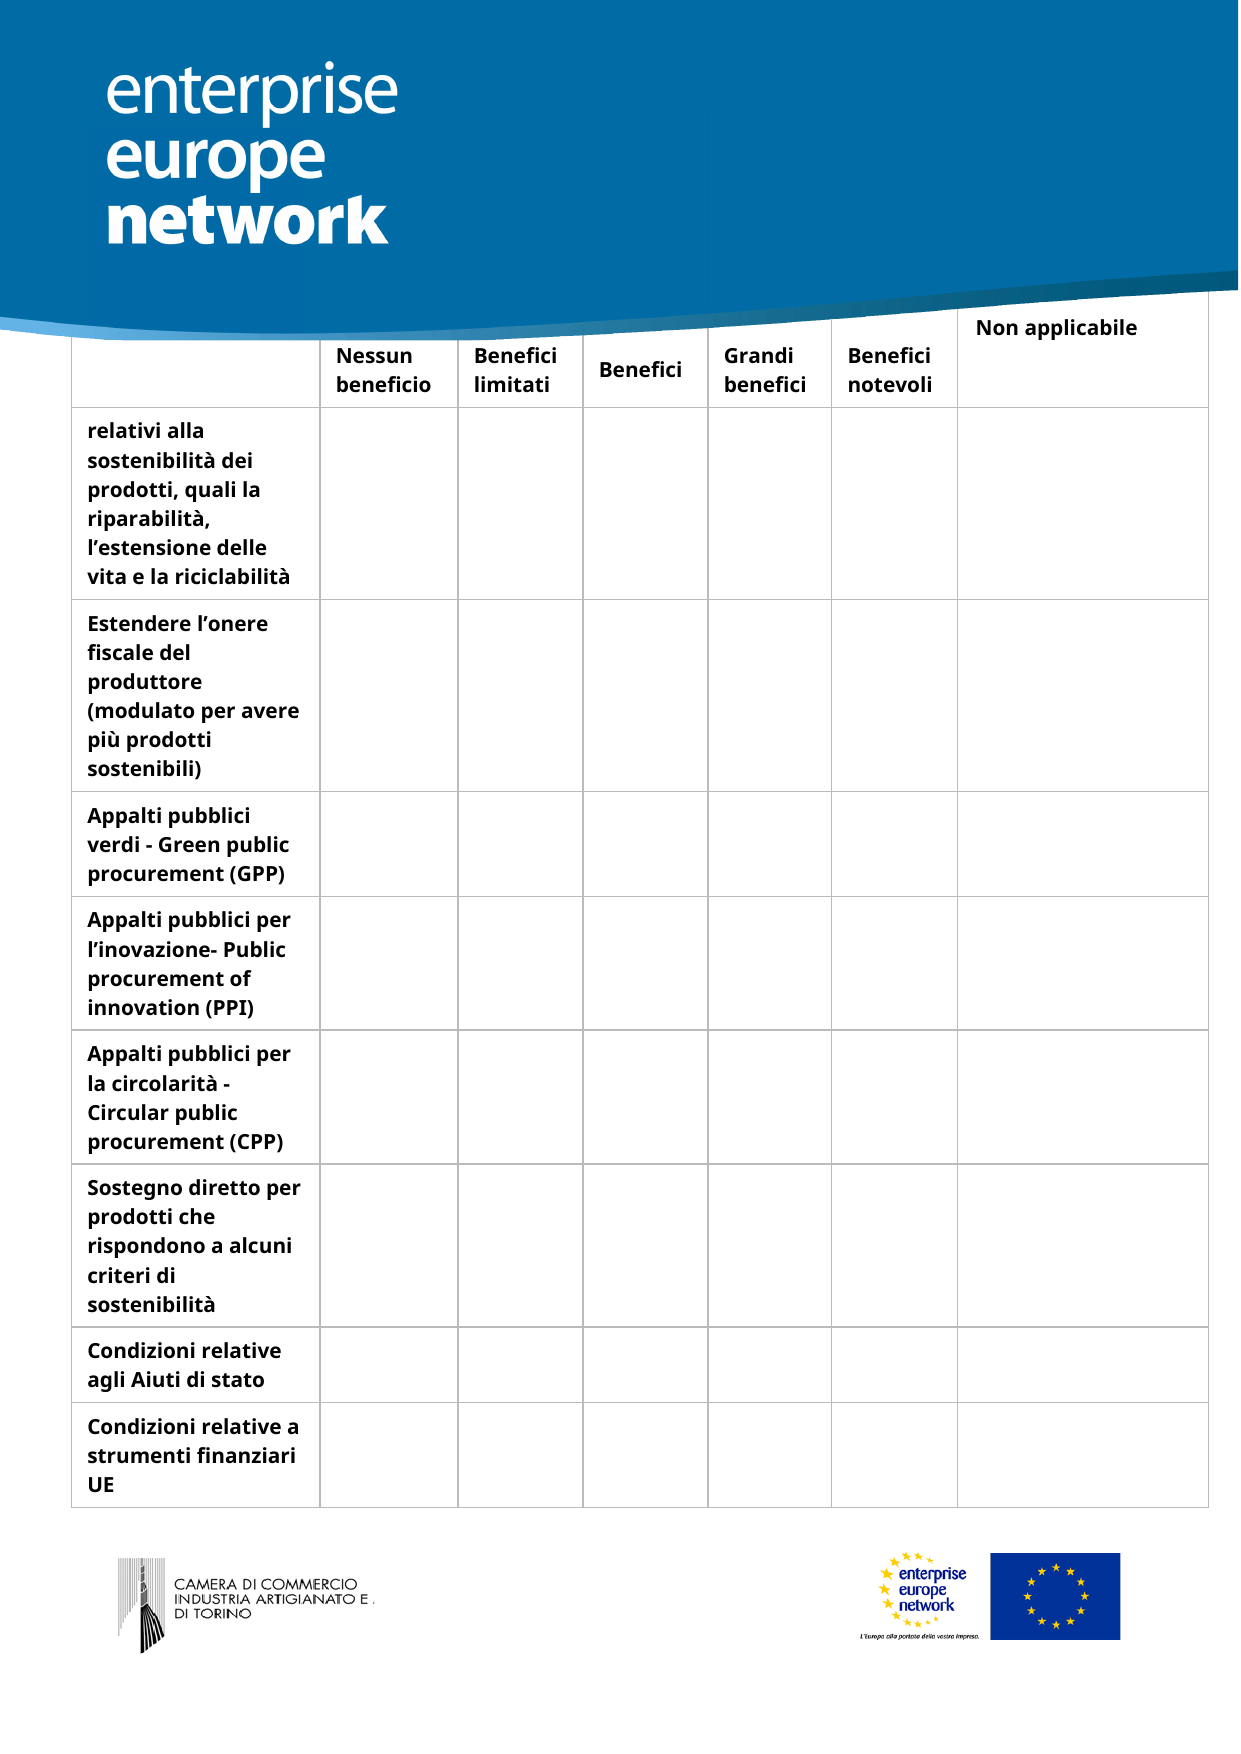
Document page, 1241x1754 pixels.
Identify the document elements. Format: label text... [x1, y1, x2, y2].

table_cell [958, 1165, 1208, 1326]
table_cell Sostegno diretto per prodotti che rispondono a alcuni criteri di sostenibilità [72, 1165, 319, 1326]
table_cell [958, 1031, 1208, 1163]
table_cell [584, 408, 707, 599]
table_cell [709, 792, 831, 896]
table_header [72, 340, 319, 406]
table_cell Estendere l’onere fiscale del produttore (modulato per avere più prodotti sostenibili) [72, 600, 319, 791]
table_cell [709, 1031, 831, 1163]
table_cell [321, 408, 457, 599]
table_cell [709, 1165, 831, 1326]
table_cell [321, 1403, 457, 1506]
table_header Benefici [584, 329, 707, 406]
table_cell [832, 792, 957, 896]
table_header Non applicabile [958, 296, 1208, 406]
table_cell [958, 897, 1208, 1029]
picture [860, 1551, 1121, 1640]
table_cell [709, 408, 831, 599]
table_cell [832, 897, 957, 1029]
table_cell [321, 897, 457, 1029]
table_cell [958, 792, 1208, 896]
table_cell [832, 1165, 957, 1326]
table_cell [459, 1165, 582, 1326]
table_header Nessun beneficio [321, 341, 457, 406]
table_cell [584, 1031, 707, 1163]
table_cell Condizioni relative agli Aiuti di stato [72, 1328, 319, 1402]
table_cell [321, 1165, 457, 1326]
table_cell [584, 1165, 707, 1326]
table_cell [459, 897, 582, 1029]
table_cell [321, 600, 457, 791]
table_cell [958, 600, 1208, 791]
table_cell [584, 792, 707, 896]
table_cell [832, 408, 957, 599]
table_cell [958, 1328, 1208, 1402]
table_cell [958, 1403, 1208, 1506]
table_cell [709, 897, 831, 1029]
table_header Benefici notevoli [832, 313, 957, 406]
picture [0, 0, 1238, 341]
picture [118, 1558, 375, 1654]
table_cell [459, 600, 582, 791]
table_cell [832, 600, 957, 791]
table_cell [832, 1031, 957, 1163]
table_cell [584, 1403, 707, 1506]
table_cell [709, 1328, 831, 1402]
table_cell [709, 600, 831, 791]
table_cell [459, 1031, 582, 1163]
table_cell Appalti pubblici verdi - Green public procurement (GPP) [72, 792, 319, 896]
table_cell Appalti pubblici per la circolarità - Circular public procurement (CPP) [72, 1031, 319, 1163]
table_cell [459, 1328, 582, 1402]
table_cell Appalti pubblici per l’inovazione- Public procurement of innovation (PPI) [72, 897, 319, 1029]
table_cell [321, 1031, 457, 1163]
table_cell [321, 792, 457, 896]
table_cell [709, 1403, 831, 1506]
table_cell [832, 1403, 957, 1506]
table_cell [584, 897, 707, 1029]
table_cell Condizioni relative a strumenti finanziari UE [72, 1403, 319, 1506]
table_cell [321, 1328, 457, 1402]
table_cell [459, 1403, 582, 1506]
table_cell [459, 408, 582, 599]
table_cell [584, 1328, 707, 1402]
table_cell [832, 1328, 957, 1402]
table_header Grandi benefici [709, 321, 831, 406]
table_header Benefici limitati [459, 337, 582, 406]
table_cell [459, 792, 582, 896]
table_cell [584, 600, 707, 791]
table_cell [958, 408, 1208, 599]
